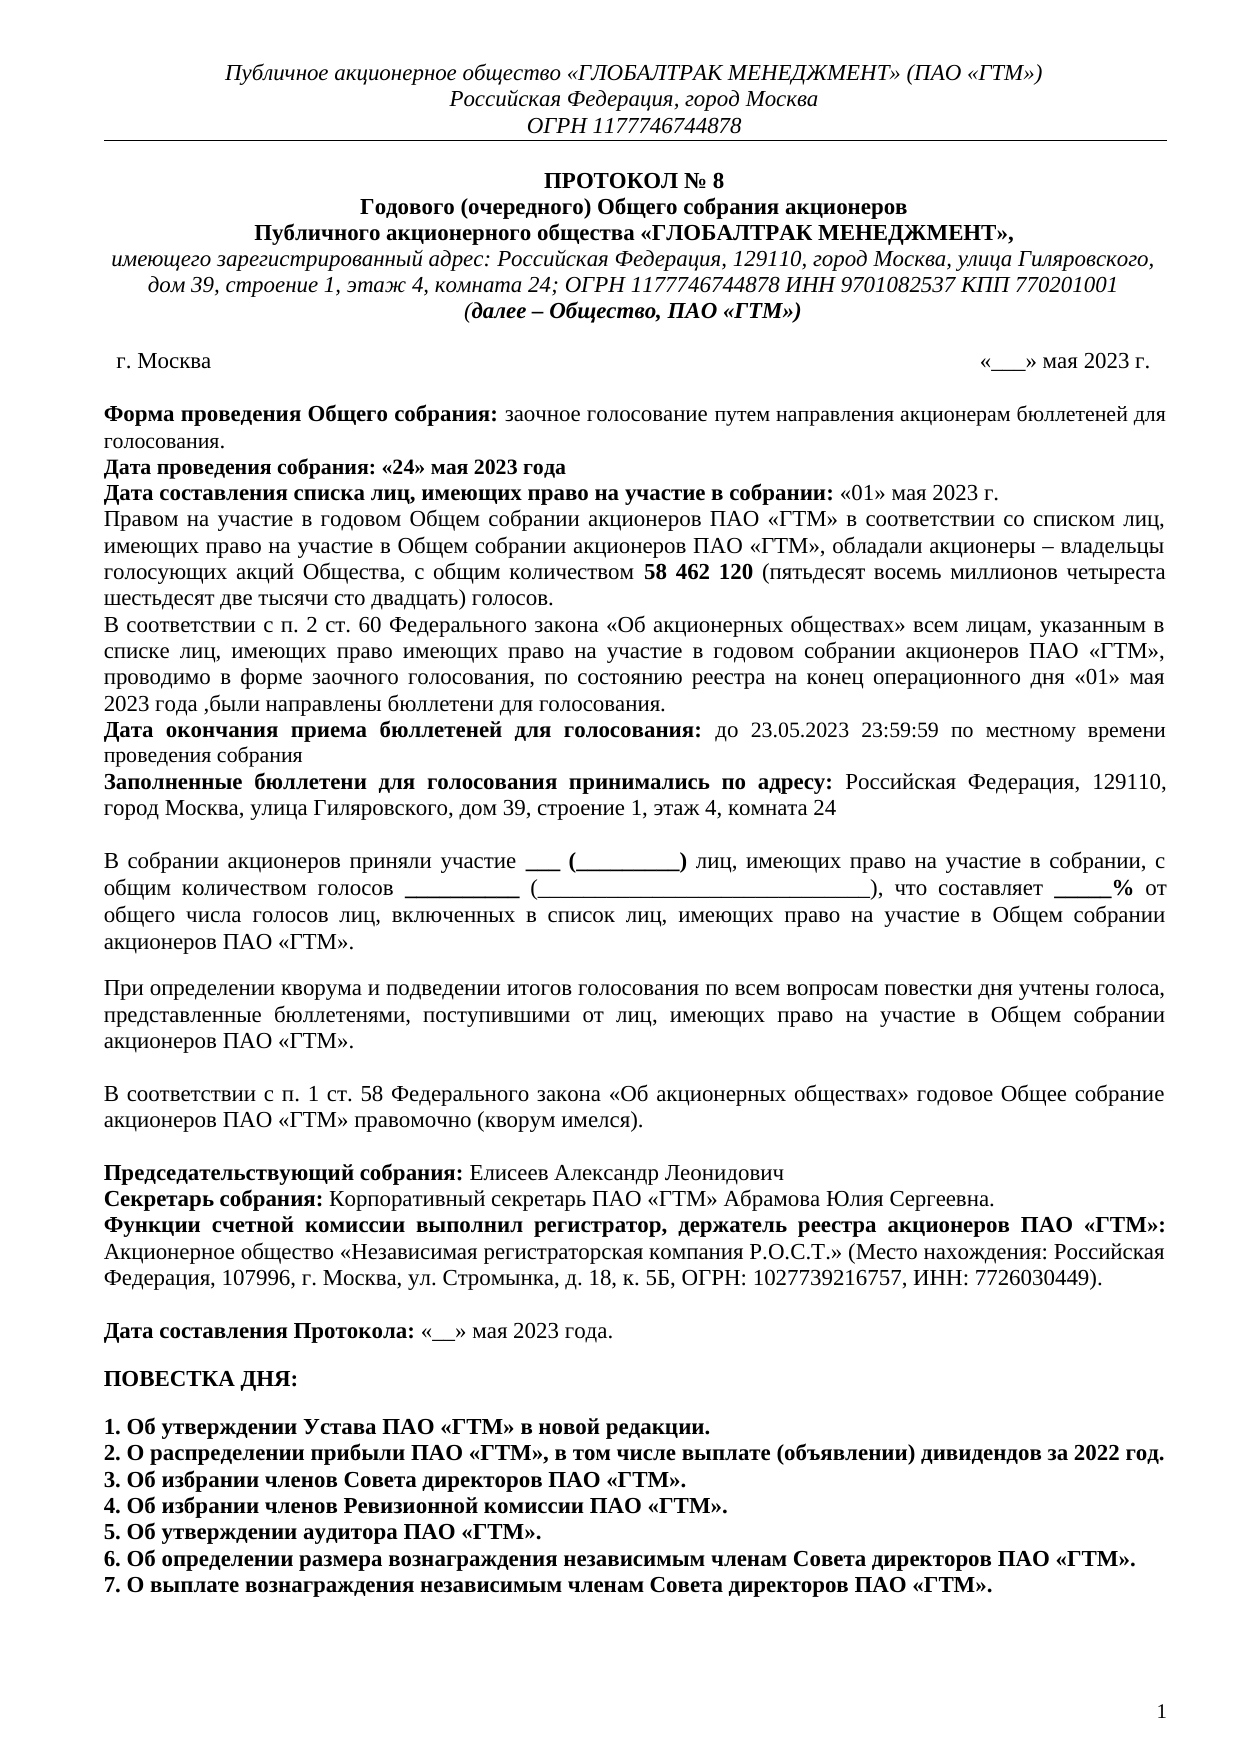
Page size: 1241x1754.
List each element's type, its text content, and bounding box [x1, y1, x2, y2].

text Правом на участие в годовом Общем собрании акционеров ПАО «ГТМ» в соответствии со списком лиц, имеющих право на участие в Общем собрании акционеров ПАО «ГТМ», обладали акционеры – владельцы голосующих акций Общества, с общим количеством 58 462 120 (пятьдесят восемь миллионов четыреста шестьдесят две тысячи сто двадцать) голосов. [103, 505, 1167, 611]
text Секретарь собрания: Корпоративный секретарь ПАО «ГТМ» Абрамова Юлия Сергеевна. [103, 1185, 1167, 1211]
text Публичное акционерное общество «ГЛОБАЛТРАК МЕНЕДЖМЕНТ» (ПАО «ГТМ») [103, 59, 1167, 85]
table_header «___» мая 2023 г. [602, 350, 1211, 373]
text 6. Об определении размера вознаграждения независимым членам Совета директоров ПАО «ГТМ». [103, 1545, 1167, 1571]
text Российская Федерация, город Москва [103, 85, 1167, 112]
text В соответствии с п. 2 ст. 60 Федерального закона «Об акционерных обществах» всем лицам, указанным в списке лиц, имеющих право имеющих право на участие в годовом собрании акционеров ПАО «ГТМ», проводимо в форме заочного голосования, по состоянию реестра на конец операционного дня «01» мая 2023 года ,были направлены бюллетени для голосования. [103, 611, 1167, 716]
text Председательствующий собрания: Елисеев Александр Леонидович [103, 1159, 1167, 1185]
text Заполненные бюллетени для голосования принимались по адресу: Российская Федерация, 129110, город Москва, улица Гиляровского, дом 39, строение 1, этаж 4, комната 24 [103, 768, 1167, 820]
table_header г. Москва [104, 350, 602, 373]
text Дата составления Протокола: «__» мая 2023 года. [103, 1317, 1167, 1343]
list При определении кворума и подведении итогов голосования по всем вопросам повестки дня учтены голоса, представленные бюллетенями, поступившими от лиц, имеющих право на участие в Общем собрании акционеров ПАО «ГТМ». [103, 974, 1167, 1053]
text Дата окончания приема бюллетеней для голосования: до 23.05.2023 23:59:59 по местному времени проведения собрания [103, 716, 1167, 768]
text Форма проведения Общего собрания: заочное голосование путем направления акционерам бюллетеней для голосования. [103, 400, 1167, 454]
text В собрании акционеров приняли участие ___ (_________) лиц, имеющих право на участие в собрании, с общим количеством голосов __________ (_____________________________), что составляет _____% от общего числа голосов лиц, включенных в список лиц, имеющих право на участие в Общем собрании акционеров ПАО «ГТМ». [103, 847, 1167, 955]
text Функции счетной комиссии выполнил регистратор, держатель реестра акционеров ПАО «ГТМ»: Акционерное общество «Независимая регистраторская компания Р.О.С.Т.» (Место нахождения: Российская Федерация, 107996, г. Москва, ул. Стромынка, д. 18, к. 5Б, ОГРН: 1027739216757, ИНН: 7726030449). [103, 1211, 1167, 1291]
text имеющего зарегистрированный адрес: Российская Федерация, 129110, город Москва, улица Гиляровского, дом 39, строение 1, этаж 4, комната 24; ОГРН 1177746744878 ИНН 9701082537 КПП 770201001 [103, 245, 1164, 297]
text ОГРН 1177746744878 [103, 112, 1167, 141]
text 5. Об утверждении аудитора ПАО «ГТМ». [103, 1518, 1167, 1545]
text 7. О выплате вознаграждения независимым членам Совета директоров ПАО «ГТМ». [103, 1571, 1167, 1597]
text Дата составления списка лиц, имеющих право на участие в собрании: «01» мая 2023 г. [103, 479, 1167, 505]
text 1. Об утверждении Устава ПАО «ГТМ» в новой редакции. [103, 1413, 1167, 1439]
text 4. Об избрании членов Ревизионной комиссии ПАО «ГТМ». [103, 1492, 1167, 1518]
text 2. О распределении прибыли ПАО «ГТМ», в том числе выплате (объявлении) дивидендов за 2022 год. [103, 1439, 1167, 1466]
text Публичного акционерного общества «ГЛОБАЛТРАК МЕНЕДЖМЕНТ», [103, 219, 1164, 245]
text 3. Об избрании членов Совета директоров ПАО «ГТМ». [103, 1466, 1167, 1492]
text В соответствии с п. 1 ст. 58 Федерального закона «Об акционерных обществах» годовое Общее собрание акционеров ПАО «ГТМ» правомочно (кворум имелся). [103, 1080, 1167, 1132]
text Годового (очередного) Общего собрания акционеров [103, 193, 1164, 219]
text ПРОТОКОЛ № 8 [103, 167, 1164, 193]
text (далее – Общество, ПАО «ГТМ») [103, 297, 1164, 323]
text Дата проведения собрания: «24» мая 2023 года [103, 454, 1167, 479]
text ПОВЕСТКА ДНЯ: [103, 1368, 1167, 1391]
